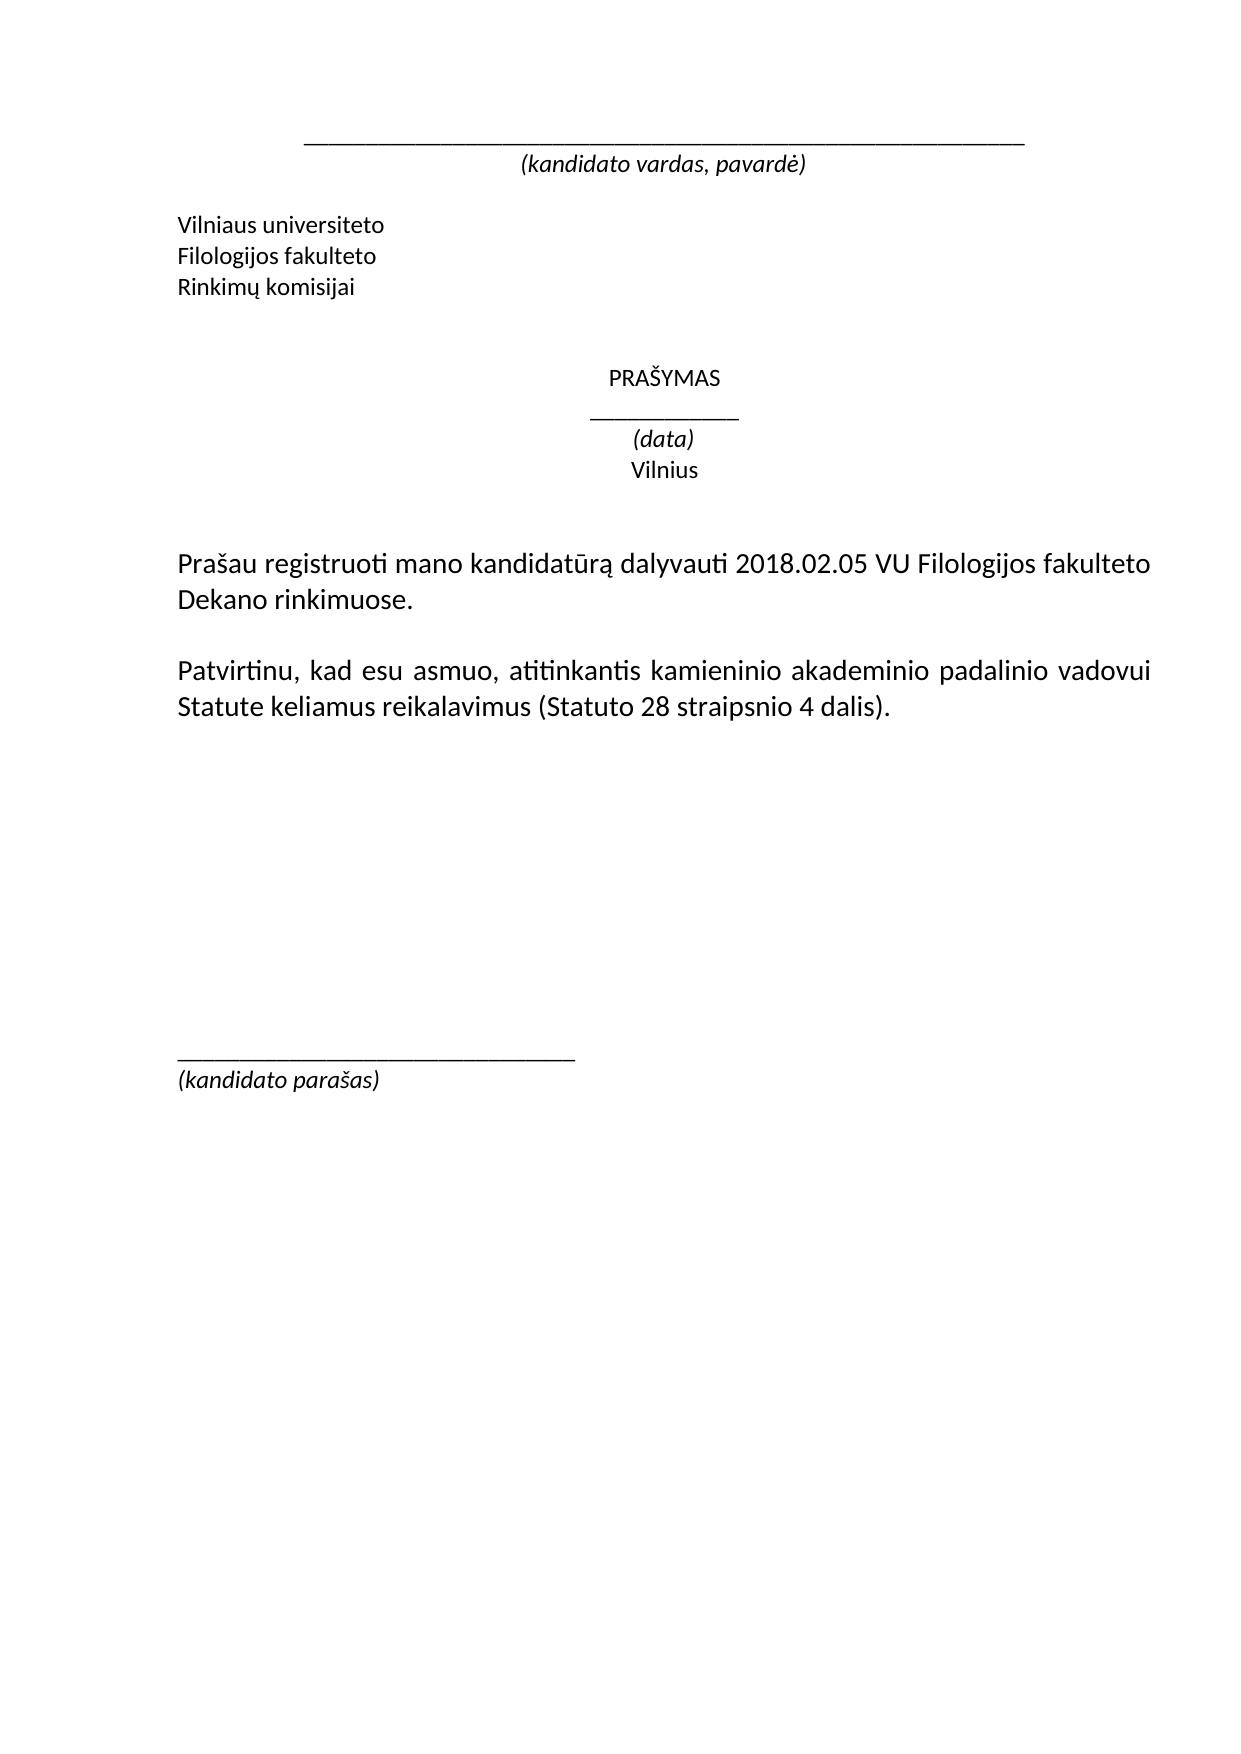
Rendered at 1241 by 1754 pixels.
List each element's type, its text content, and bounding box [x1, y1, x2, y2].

text PRAŠYMAS [177, 362, 1152, 393]
text (kandidato parašas) [177, 1064, 1152, 1095]
text ________________________________ [177, 1034, 1152, 1064]
text (kandidato vardas, pavardė) [177, 149, 1152, 179]
text Prašau registruoti mano kandidatūrą dalyvauti 2018.02.05 VU Filologijos fakulteto Dekano rinkimuose. [177, 545, 1152, 617]
text Vilnius [177, 454, 1152, 484]
text ____________ [177, 393, 1152, 423]
text Patvirtinu, kad esu asmuo, atitinkantis kamieninio akademinio padalinio vadovui Statute keliamus reikalavimus (Statuto 28 straipsnio 4 dalis). [177, 652, 1152, 723]
text (data) [177, 423, 1152, 454]
text Rinkimų komisijai [177, 271, 1152, 301]
text Vilniaus universiteto [177, 210, 1152, 240]
text Filologijos fakulteto [177, 240, 1152, 271]
text __________________________________________________________ [177, 118, 1152, 149]
